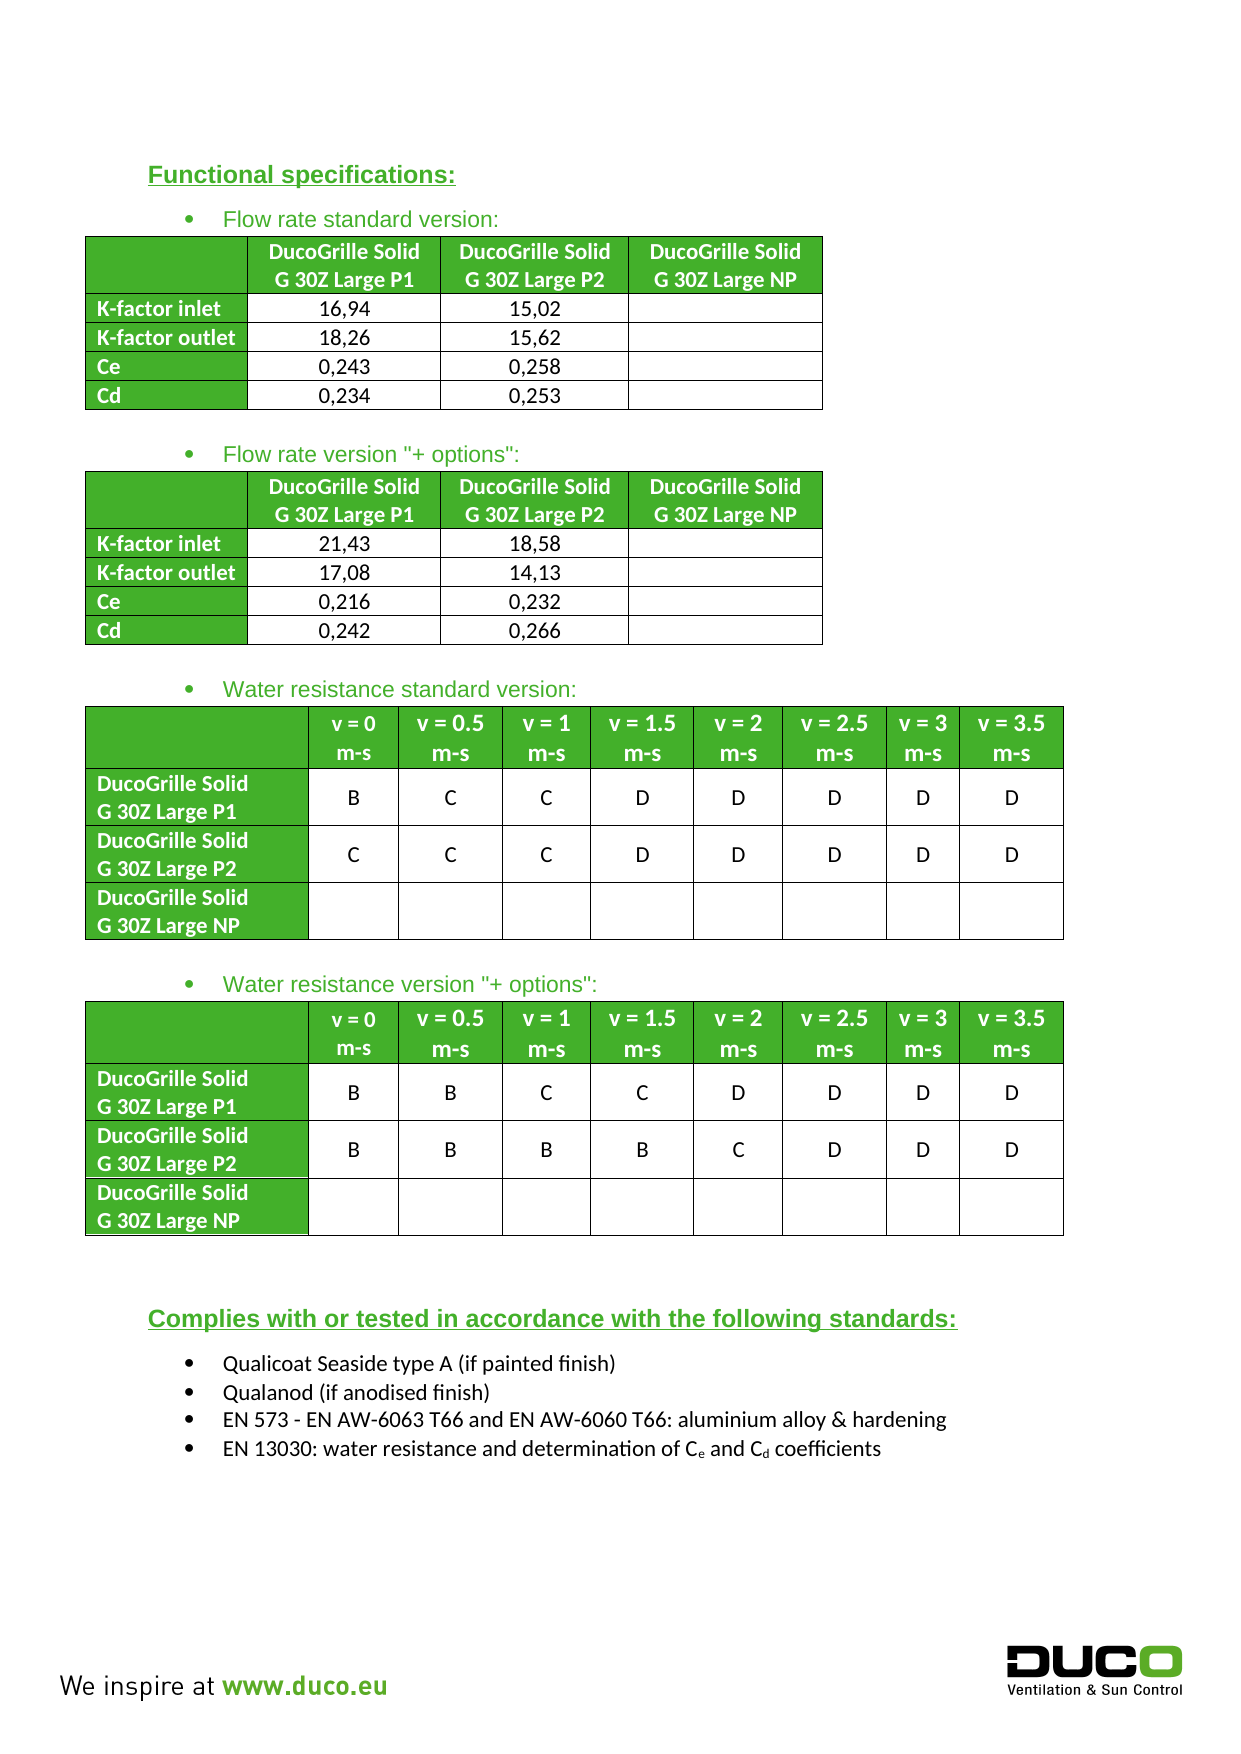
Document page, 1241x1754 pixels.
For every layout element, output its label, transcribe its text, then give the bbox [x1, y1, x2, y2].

table_cell D [694, 769, 782, 825]
table_cell [503, 883, 590, 939]
table_cell 0,232 [441, 587, 628, 615]
table_cell 0,234 [248, 381, 440, 409]
table_cell [629, 529, 822, 557]
table_cell D [887, 826, 959, 882]
table_cell 0,243 [248, 352, 440, 380]
table_cell 0,216 [248, 587, 440, 615]
table_header [86, 472, 247, 528]
table_cell [960, 883, 1063, 939]
table_cell D [960, 769, 1063, 825]
table_cell D [887, 1121, 959, 1177]
table_cell K-factor outlet [86, 323, 247, 351]
table_cell B [399, 1064, 502, 1120]
table_cell [629, 381, 822, 409]
table_header v = 3 m-s [887, 707, 959, 768]
table_cell 15,62 [441, 323, 628, 351]
table_cell [960, 1179, 1063, 1234]
table_cell D [887, 1064, 959, 1120]
table_cell B [503, 1121, 590, 1177]
table_cell D [960, 1121, 1063, 1177]
table_cell 21,43 [248, 529, 440, 557]
table_header DucoGrille Solid G 30Z Large P2 [441, 237, 628, 293]
table_cell [629, 558, 822, 586]
table_cell [629, 587, 822, 615]
table_cell [694, 883, 782, 939]
table_cell C [399, 769, 502, 825]
table_header v = 2 m-s [694, 1002, 782, 1063]
table_cell B [309, 1121, 398, 1177]
table_cell D [694, 826, 782, 882]
table_header v = 0 m-s [309, 1002, 398, 1063]
table_cell Ce [86, 587, 247, 615]
table_cell [694, 1179, 782, 1234]
table_cell Ce [86, 352, 247, 380]
list EN 573 - EN AW-6063 T66 and EN AW-6060 T66: aluminium alloy & hardening [185, 1406, 1093, 1434]
table_header DucoGrille Solid G 30Z Large P1 [248, 472, 440, 528]
table_cell Cd [86, 616, 247, 644]
table_cell 17,08 [248, 558, 440, 586]
table_cell C [694, 1121, 782, 1177]
table_cell D [887, 769, 959, 825]
table_header v = 1 m-s [503, 707, 590, 768]
subtitle Complies with or tested in accordance with the following standards: [148, 1304, 1093, 1333]
table_cell DucoGrille Solid G 30Z Large NP [86, 1179, 308, 1234]
table_cell D [783, 769, 886, 825]
table_cell [629, 616, 822, 644]
table_cell [629, 323, 822, 351]
table_cell 0,242 [248, 616, 440, 644]
picture [0, 0, 1241, 1754]
table_cell [399, 1179, 502, 1234]
table_cell [629, 294, 822, 322]
table_cell D [960, 826, 1063, 882]
table_header DucoGrille Solid G 30Z Large NP [629, 237, 822, 293]
table_cell D [783, 1064, 886, 1120]
table_cell 18,26 [248, 323, 440, 351]
table_header DucoGrille Solid G 30Z Large P2 [441, 472, 628, 528]
subtitle Flow rate version "+ options": [185, 441, 1093, 467]
table_header v = 3.5 m-s [960, 1002, 1063, 1063]
table_cell B [591, 1121, 693, 1177]
subtitle Water resistance standard version: [185, 676, 1093, 702]
list EN 13030: water resistance and determination of Ce and Cd coefficients [185, 1434, 1093, 1462]
subtitle Flow rate standard version: [185, 206, 1093, 232]
table_cell D [591, 826, 693, 882]
table_cell DucoGrille Solid G 30Z Large P2 [86, 1121, 308, 1177]
table_cell [591, 883, 693, 939]
table_cell B [309, 1064, 398, 1120]
table_header DucoGrille Solid G 30Z Large P1 [248, 237, 440, 293]
table_cell [887, 883, 959, 939]
table_cell [503, 1179, 590, 1234]
table_cell C [503, 769, 590, 825]
table_cell [309, 1179, 398, 1234]
table_header v = 2.5 m-s [783, 707, 886, 768]
table_header v = 3.5 m-s [960, 707, 1063, 768]
table_cell B [309, 769, 398, 825]
table_cell C [591, 1064, 693, 1120]
table_cell 0,258 [441, 352, 628, 380]
table_cell [783, 1179, 886, 1234]
table_cell K-factor outlet [86, 558, 247, 586]
table_cell C [399, 826, 502, 882]
table_header [86, 707, 308, 768]
table_cell C [503, 1064, 590, 1120]
subtitle Water resistance version "+ options": [185, 971, 1093, 997]
table_cell D [694, 1064, 782, 1120]
table_header DucoGrille Solid G 30Z Large NP [629, 472, 822, 528]
list Qualanod (if anodised finish) [185, 1378, 1093, 1406]
table_cell D [960, 1064, 1063, 1120]
table_cell Cd [86, 381, 247, 409]
table_header v = 0 m-s [309, 707, 398, 768]
table_header v = 1.5 m-s [591, 707, 693, 768]
table_cell [309, 883, 398, 939]
table_cell [887, 1179, 959, 1234]
table_cell D [783, 826, 886, 882]
table_cell DucoGrille Solid G 30Z Large P1 [86, 1064, 308, 1120]
table_header v = 1 m-s [503, 1002, 590, 1063]
table_cell 14,13 [441, 558, 628, 586]
table_cell [629, 352, 822, 380]
table_cell 18,58 [441, 529, 628, 557]
subtitle Functional specifications: [148, 160, 1093, 189]
table_cell 16,94 [248, 294, 440, 322]
table_cell DucoGrille Solid G 30Z Large P1 [86, 769, 308, 825]
table_cell DucoGrille Solid G 30Z Large NP [86, 883, 308, 939]
table_cell [399, 883, 502, 939]
table_cell C [309, 826, 398, 882]
table_header [86, 237, 247, 293]
table_cell 0,266 [441, 616, 628, 644]
table_cell 0,253 [441, 381, 628, 409]
table_header v = 1.5 m-s [591, 1002, 693, 1063]
table_cell D [783, 1121, 886, 1177]
table_cell K-factor inlet [86, 294, 247, 322]
table_header [86, 1002, 308, 1063]
table_cell K-factor inlet [86, 529, 247, 557]
table_header v = 0.5 m-s [399, 707, 502, 768]
table_header v = 2 m-s [694, 707, 782, 768]
table_cell [591, 1179, 693, 1234]
table_cell C [503, 826, 590, 882]
table_header v = 0.5 m-s [399, 1002, 502, 1063]
table_header v = 3 m-s [887, 1002, 959, 1063]
table_cell [783, 883, 886, 939]
table_header v = 2.5 m-s [783, 1002, 886, 1063]
list Qualicoat Seaside type A (if painted finish) [185, 1349, 1093, 1378]
table_cell B [399, 1121, 502, 1177]
table_cell D [591, 769, 693, 825]
table_cell 15,02 [441, 294, 628, 322]
table_cell DucoGrille Solid G 30Z Large P2 [86, 826, 308, 882]
